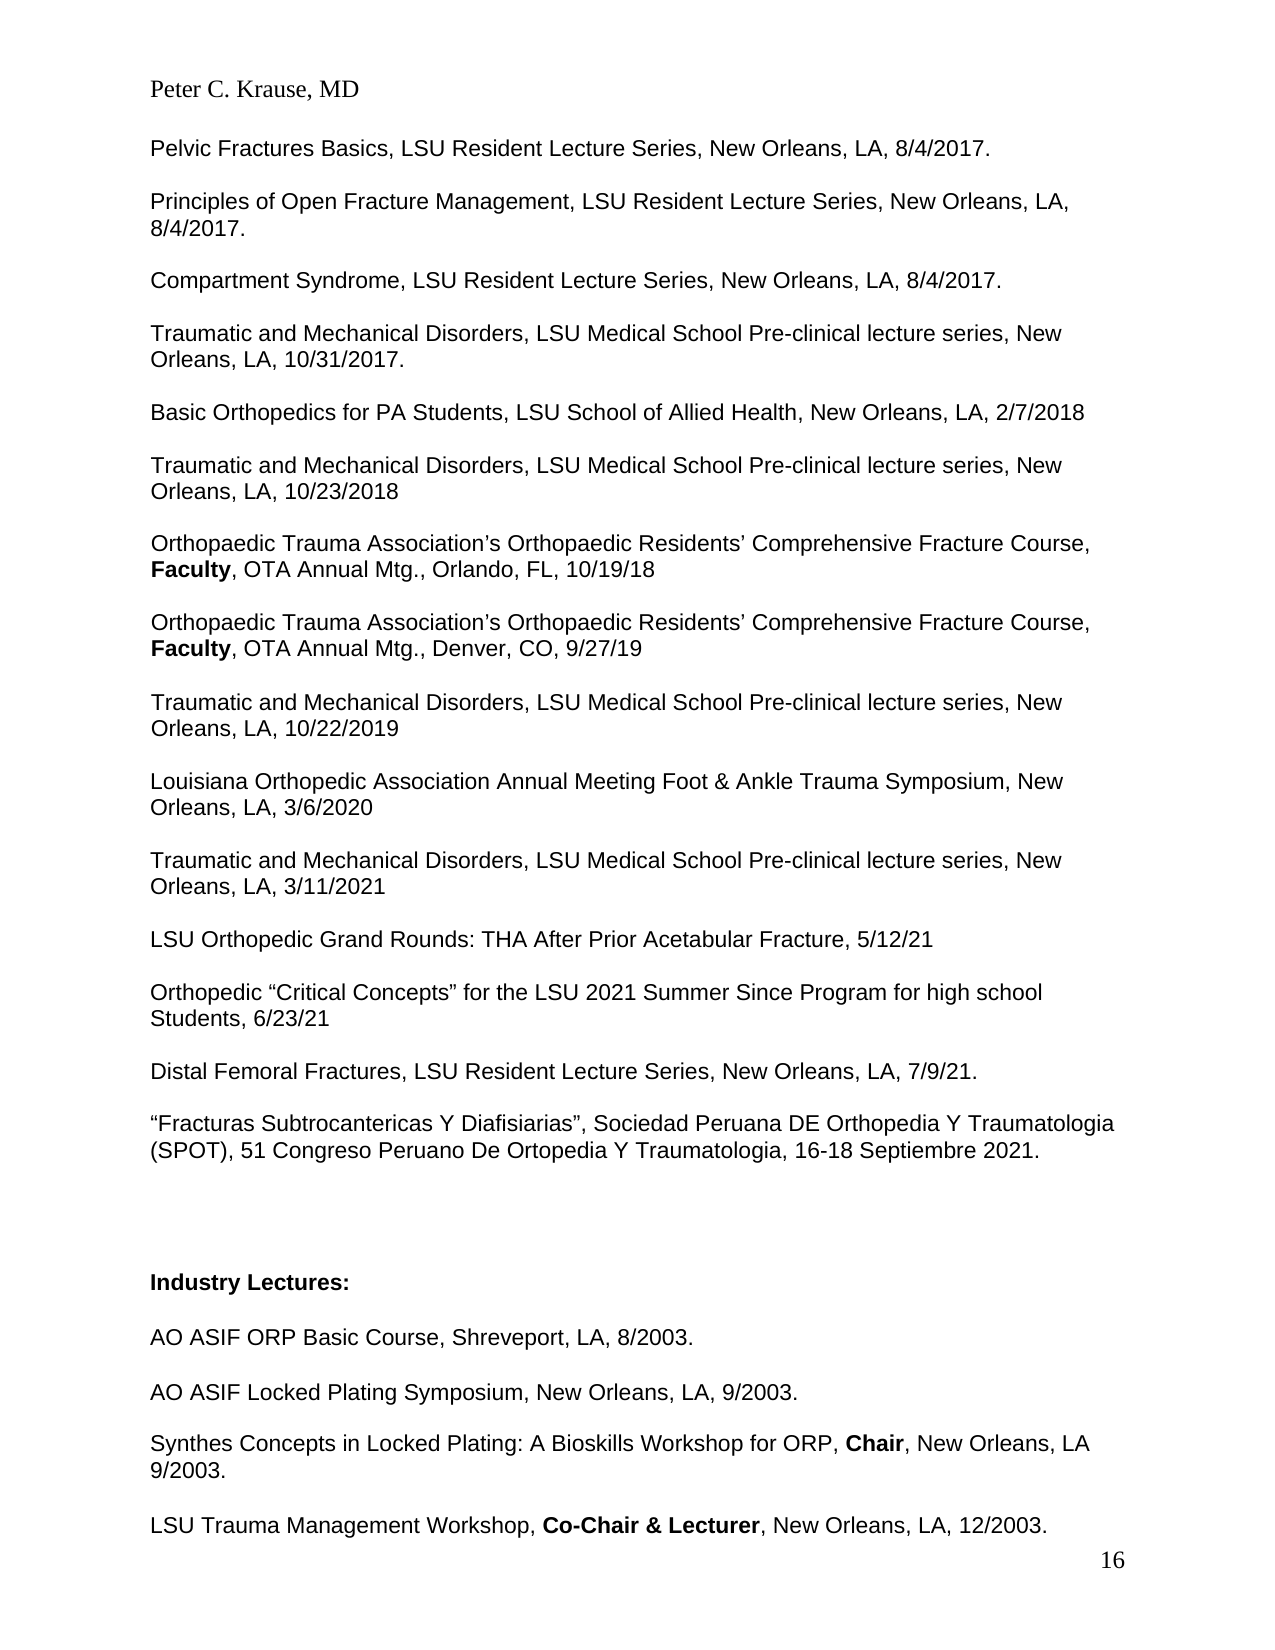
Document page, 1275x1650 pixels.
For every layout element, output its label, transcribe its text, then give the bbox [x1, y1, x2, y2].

text Faculty, OTA Annual Mtg., Denver, CO, 9/27/19 [151, 636, 1137, 662]
text Compartment Syndrome, LSU Resident Lecture Series, New Orleans, LA, 8/4/2017. [150, 267, 1137, 293]
text Orleans, LA, 3/11/2021 [150, 873, 1123, 899]
text Orthopaedic Trauma Association’s Orthopaedic Residents’ Comprehensive Fracture Course, [151, 610, 1137, 636]
text Orleans, LA, 10/23/2018 [150, 478, 1123, 504]
text “Fracturas Subtrocantericas Y Diafisiarias”, Sociedad Peruana DE Orthopedia Y Traumatologia (SPOT), 51 Congreso Peruano De Ortopedia Y Traumatologia, 16-18 Septiembre 2021. [150, 1110, 1137, 1163]
text LSU Trauma Management Workshop, Co-Chair & Lecturer, New Orleans, LA, 12/2003. [150, 1512, 1137, 1538]
text Orleans, LA, 3/6/2020 [150, 794, 1123, 820]
text Orleans, LA, 10/22/2019 [151, 715, 1123, 741]
text Basic Orthopedics for PA Students, LSU School of Allied Health, New Orleans, LA, 2/7/2018 [150, 399, 1137, 425]
text Traumatic and Mechanical Disorders, LSU Medical School Pre-clinical lecture series, New [150, 320, 1123, 346]
text Students, 6/23/21 [150, 1005, 1123, 1031]
text Principles of Open Fracture Management, LSU Resident Lecture Series, New Orleans, LA, 8/4/2017. [150, 188, 1123, 241]
text Orleans, LA, 10/31/2017. [150, 346, 1123, 373]
text Pelvic Fractures Basics, LSU Resident Lecture Series, New Orleans, LA, 8/4/2017. [150, 135, 1137, 162]
subtitle Industry Lectures: [150, 1268, 1137, 1295]
text Faculty, OTA Annual Mtg., Orlando, FL, 10/19/18 [151, 557, 1137, 583]
text Synthes Concepts in Locked Plating: A Bioskills Workshop for ORP, Chair, New Orleans, LA 9/2003. [150, 1430, 1123, 1483]
text AO ASIF ORP Basic Course, Shreveport, LA, 8/2003. [150, 1324, 1137, 1350]
text Orthopaedic Trauma Association’s Orthopaedic Residents’ Comprehensive Fracture Course, [151, 531, 1137, 557]
text Louisiana Orthopedic Association Annual Meeting Foot & Ankle Trauma Symposium, New [150, 768, 1123, 794]
text LSU Orthopedic Grand Rounds: THA After Prior Acetabular Fracture, 5/12/21 [150, 926, 1137, 952]
text Traumatic and Mechanical Disorders, LSU Medical School Pre-clinical lecture series, New [150, 452, 1123, 478]
text Distal Femoral Fractures, LSU Resident Lecture Series, New Orleans, LA, 7/9/21. [150, 1058, 1137, 1084]
text Orthopedic “Critical Concepts” for the LSU 2021 Summer Since Program for high school [150, 978, 1123, 1005]
text AO ASIF Locked Plating Symposium, New Orleans, LA, 9/2003. [150, 1379, 1137, 1405]
text Traumatic and Mechanical Disorders, LSU Medical School Pre-clinical lecture series, New [151, 689, 1123, 715]
text Traumatic and Mechanical Disorders, LSU Medical School Pre-clinical lecture series, New [150, 847, 1123, 873]
